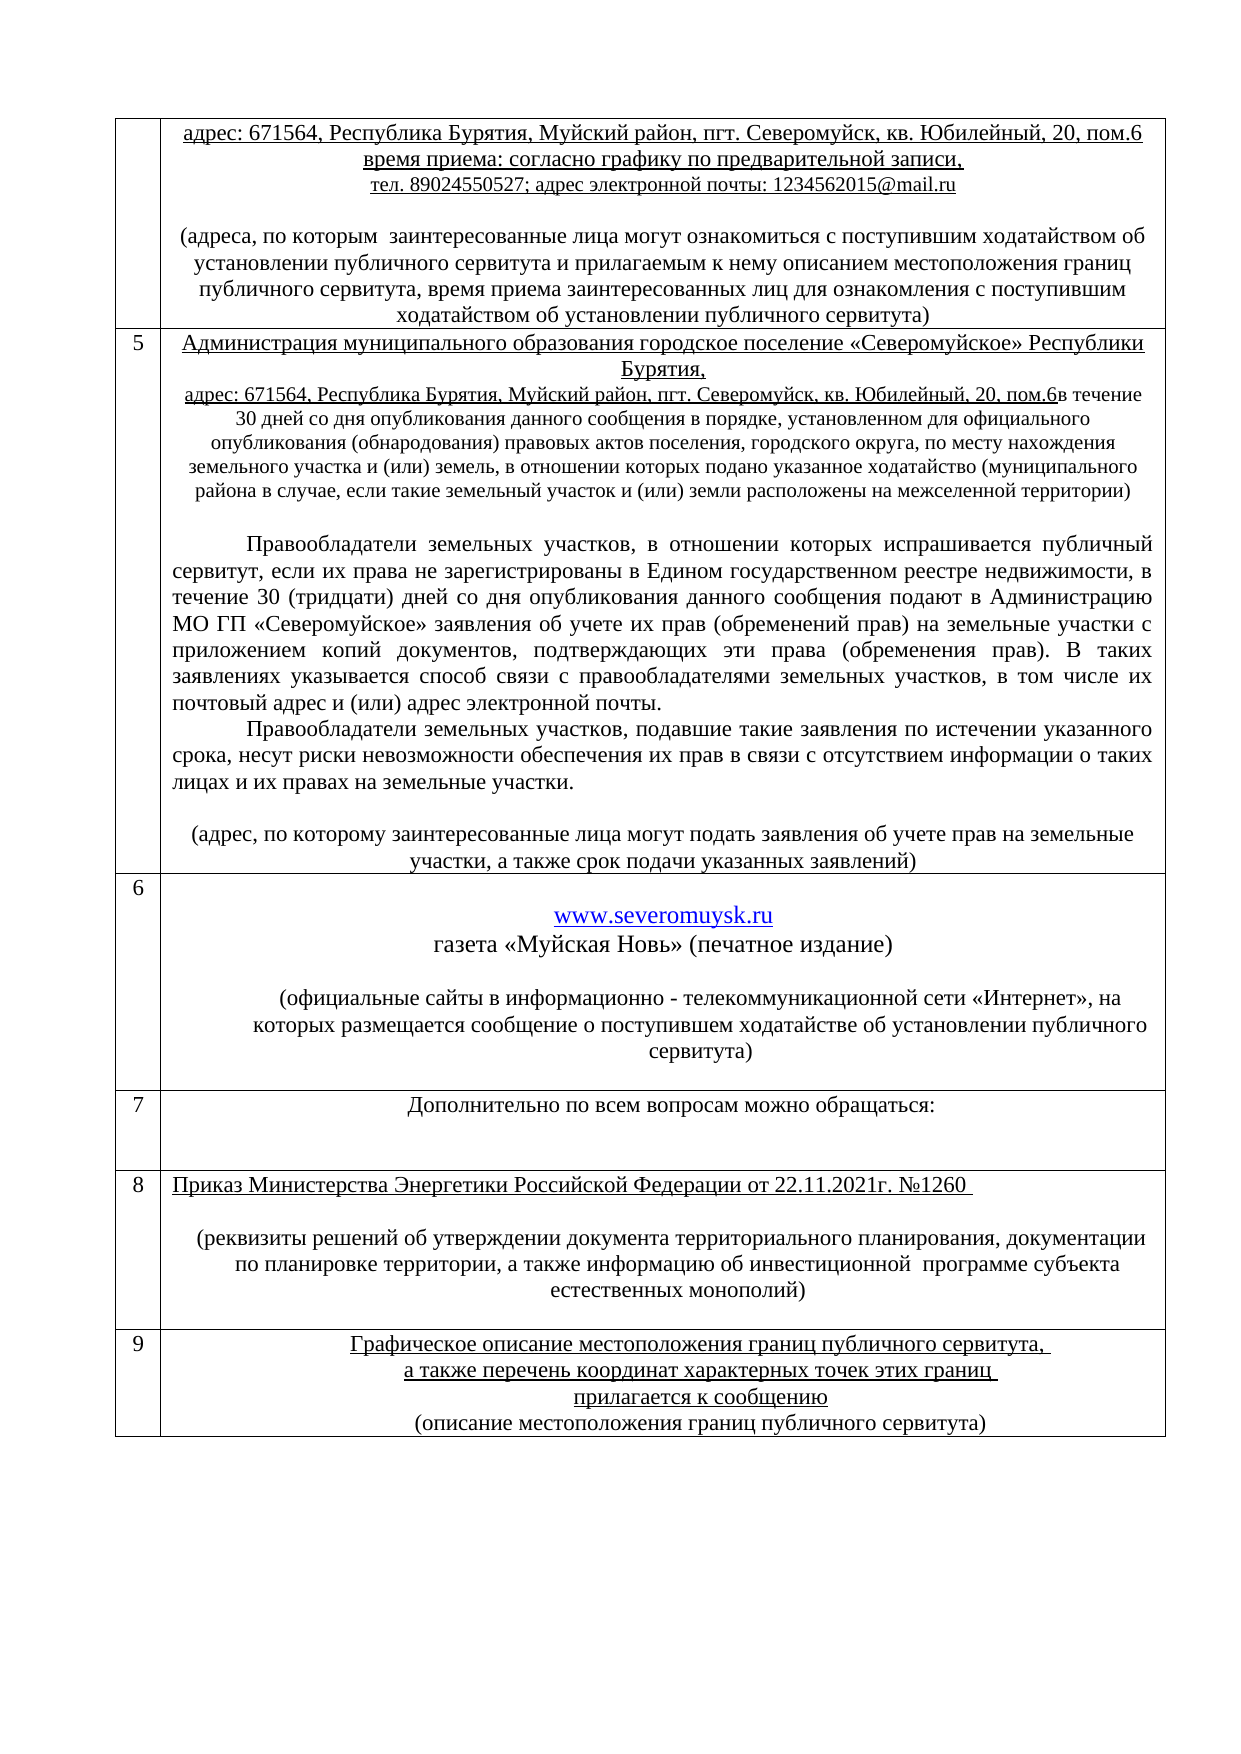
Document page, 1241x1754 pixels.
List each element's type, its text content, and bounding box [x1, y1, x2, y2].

table_cell 9 [116, 1330, 160, 1436]
table_cell Администрация муниципального образования городское поселение «Северомуйское» Республики Бурятия, адрес: 671564, Республика Бурятия, Муйский район, пгт. Северомуйск, кв. Юбилейный, 20, пом.6в течение 30 дней со дня опубликования данного сообщения в порядке, установленном для официального опубликования (обнародования) правовых актов поселения, городского округа, по месту нахождения земельного участка и (или) земель, в отношении которых подано указанное ходатайство (муниципального района в случае, если такие земельный участок и (или) земли расположены на межселенной территории) Правообладатели земельных участков, в отношении которых испрашивается публичный сервитут, если их права не зарегистрированы в Едином государственном реестре недвижимости, в течение 30 (тридцати) дней со дня опубликования данного сообщения подают в Администрацию МО ГП «Северомуйское» заявления об учете их прав (обременений прав) на земельные участки с приложением копий документов, подтверждающих эти права (обременения прав). В таких заявлениях указывается способ связи с правообладателями земельных участков, в том числе их почтовый адрес и (или) адрес электронной почты. Правообладатели земельных участков, подавшие такие заявления по истечении указанного срока, несут риски невозможности обеспечения их прав в связи с отсутствием информации о таких лицах и их правах на земельные участки. (адрес, по которому заинтересованные лица могут подать заявления об учете прав на земельные участки, а также срок подачи указанных заявлений) [161, 329, 1165, 873]
table_cell Графическое описание местоположения границ публичного сервитута, а также перечень координат характерных точек этих границ прилагается к сообщению (описание местоположения границ публичного сервитута) [161, 1330, 1165, 1436]
table_cell 4 [116, 119, 160, 328]
table_cell Дополнительно по всем вопросам можно обращаться: [161, 1091, 1165, 1170]
table_cell 7 [116, 1091, 160, 1170]
table_cell www.severomuysk.ru газета «Муйская Новь» (печатное издание) (официальные сайты в информационно - телекоммуникационной сети «Интернет», на которых размещается сообщение о поступившем ходатайстве об установлении публичного сервитута) [161, 874, 1165, 1090]
table_cell Приказ Министерства Энергетики Российской Федерации от 22.11.2021г. №1260 (реквизиты решений об утверждении документа территориального планирования, документации по планировке территории, а также информацию об инвестиционной программе субъекта естественных монополий) [161, 1171, 1165, 1329]
table_cell 6 [116, 874, 160, 1090]
table_cell 8 [116, 1171, 160, 1329]
table_cell 5 [116, 329, 160, 873]
